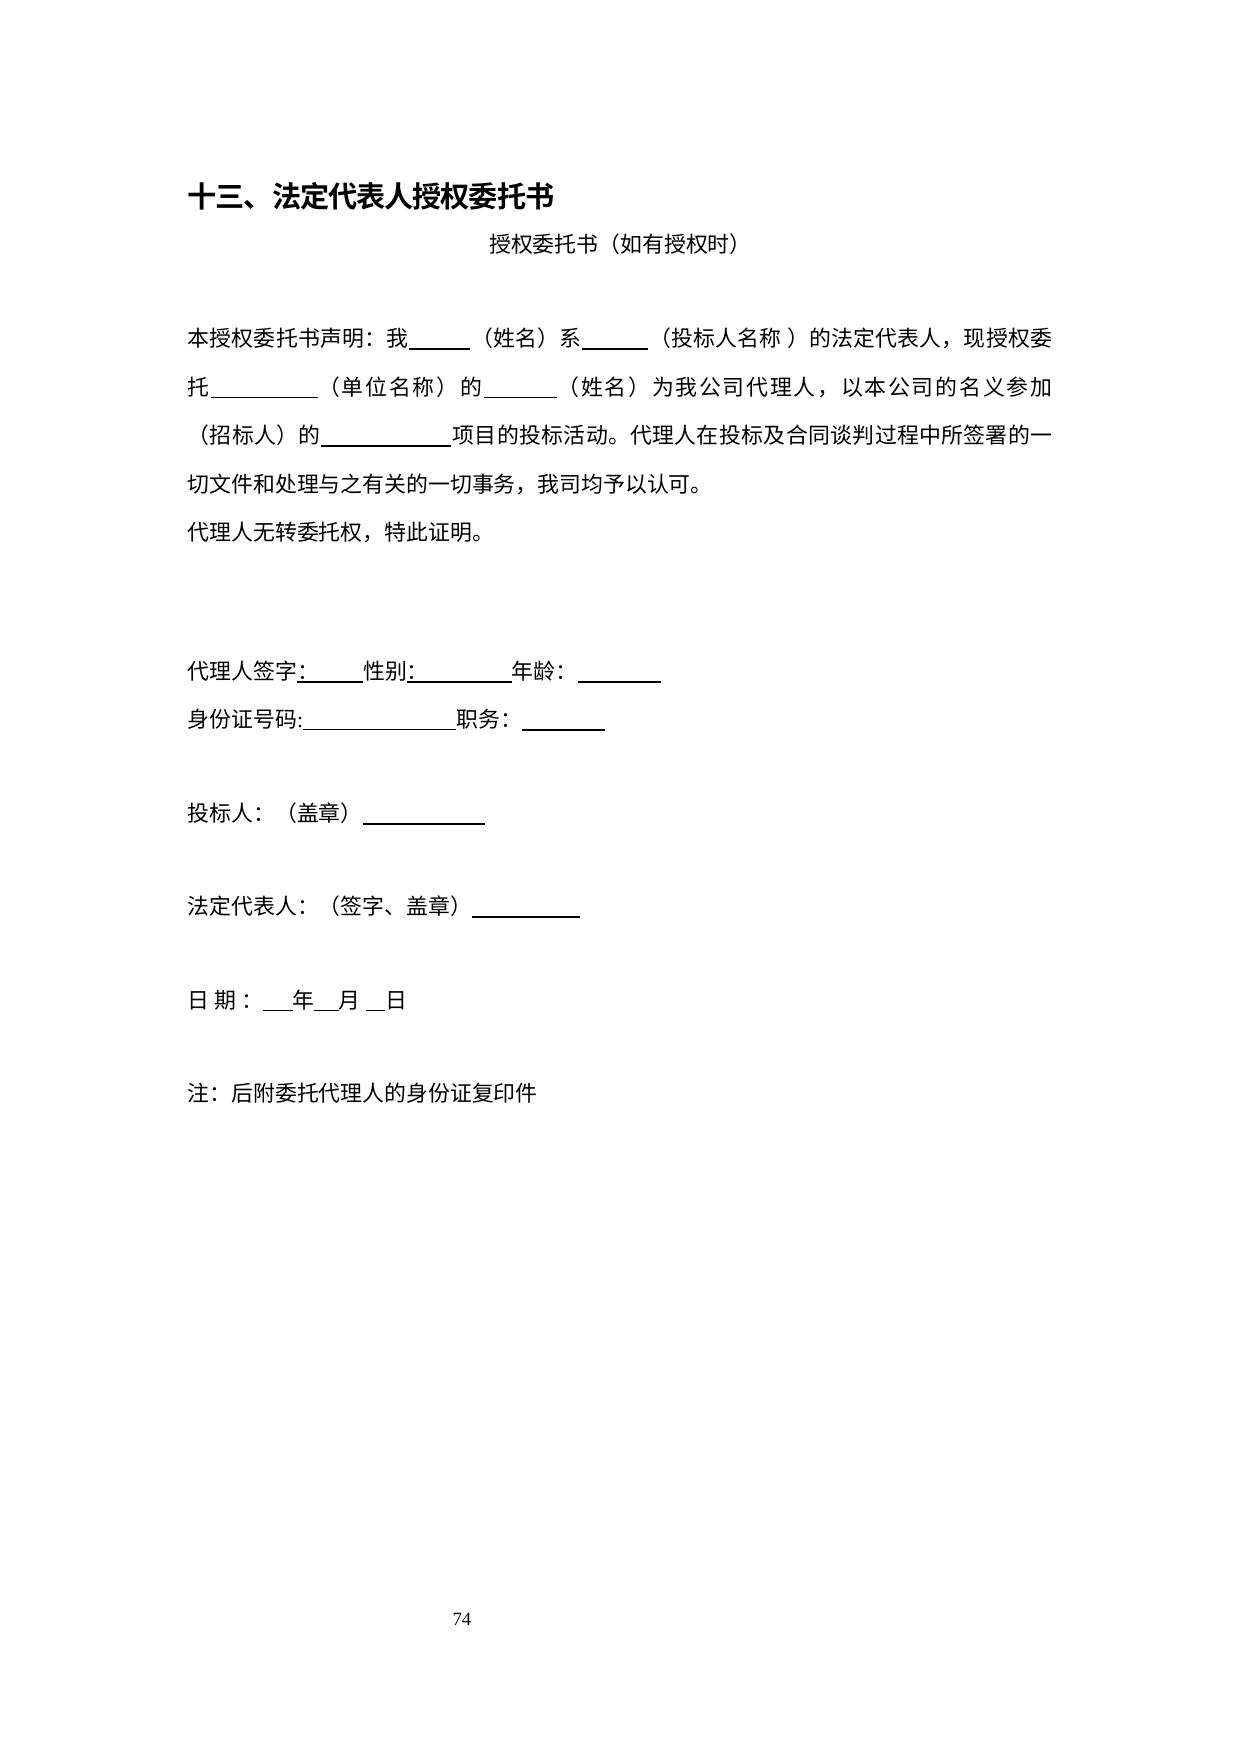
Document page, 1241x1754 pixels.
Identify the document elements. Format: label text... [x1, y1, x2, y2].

text 投标人：（盖章） [187, 795, 1053, 828]
text 代理人无转委托权，特此证明。 [187, 515, 1053, 547]
text 注：后附委托代理人的身份证复印件 [187, 1076, 1053, 1108]
text 法定代表人：（签字、盖章） [187, 889, 1053, 921]
text 日 期 ： 年 月 日 [187, 982, 1053, 1015]
text 代理人签字： 性别： 年龄： [187, 653, 1053, 686]
text 授权委托书（如有授权时） [187, 227, 1053, 259]
text 身份证号码: 职务： [187, 702, 1053, 734]
text 本授权委托书声明：我 （姓名）系 （投标人名称 ）的法定代表人，现授权委托 （单位名称）的 （姓名）为我公司代理人，以本公司的名义参加 （招标人）的 项目的投标活动。代理人在投标及合同谈判过程中所签署的一切文件和处理与之有关的一切事务，我司均予以认可。 [187, 320, 1053, 499]
subtitle 十三、法定代表人授权委托书 [187, 162, 1053, 227]
